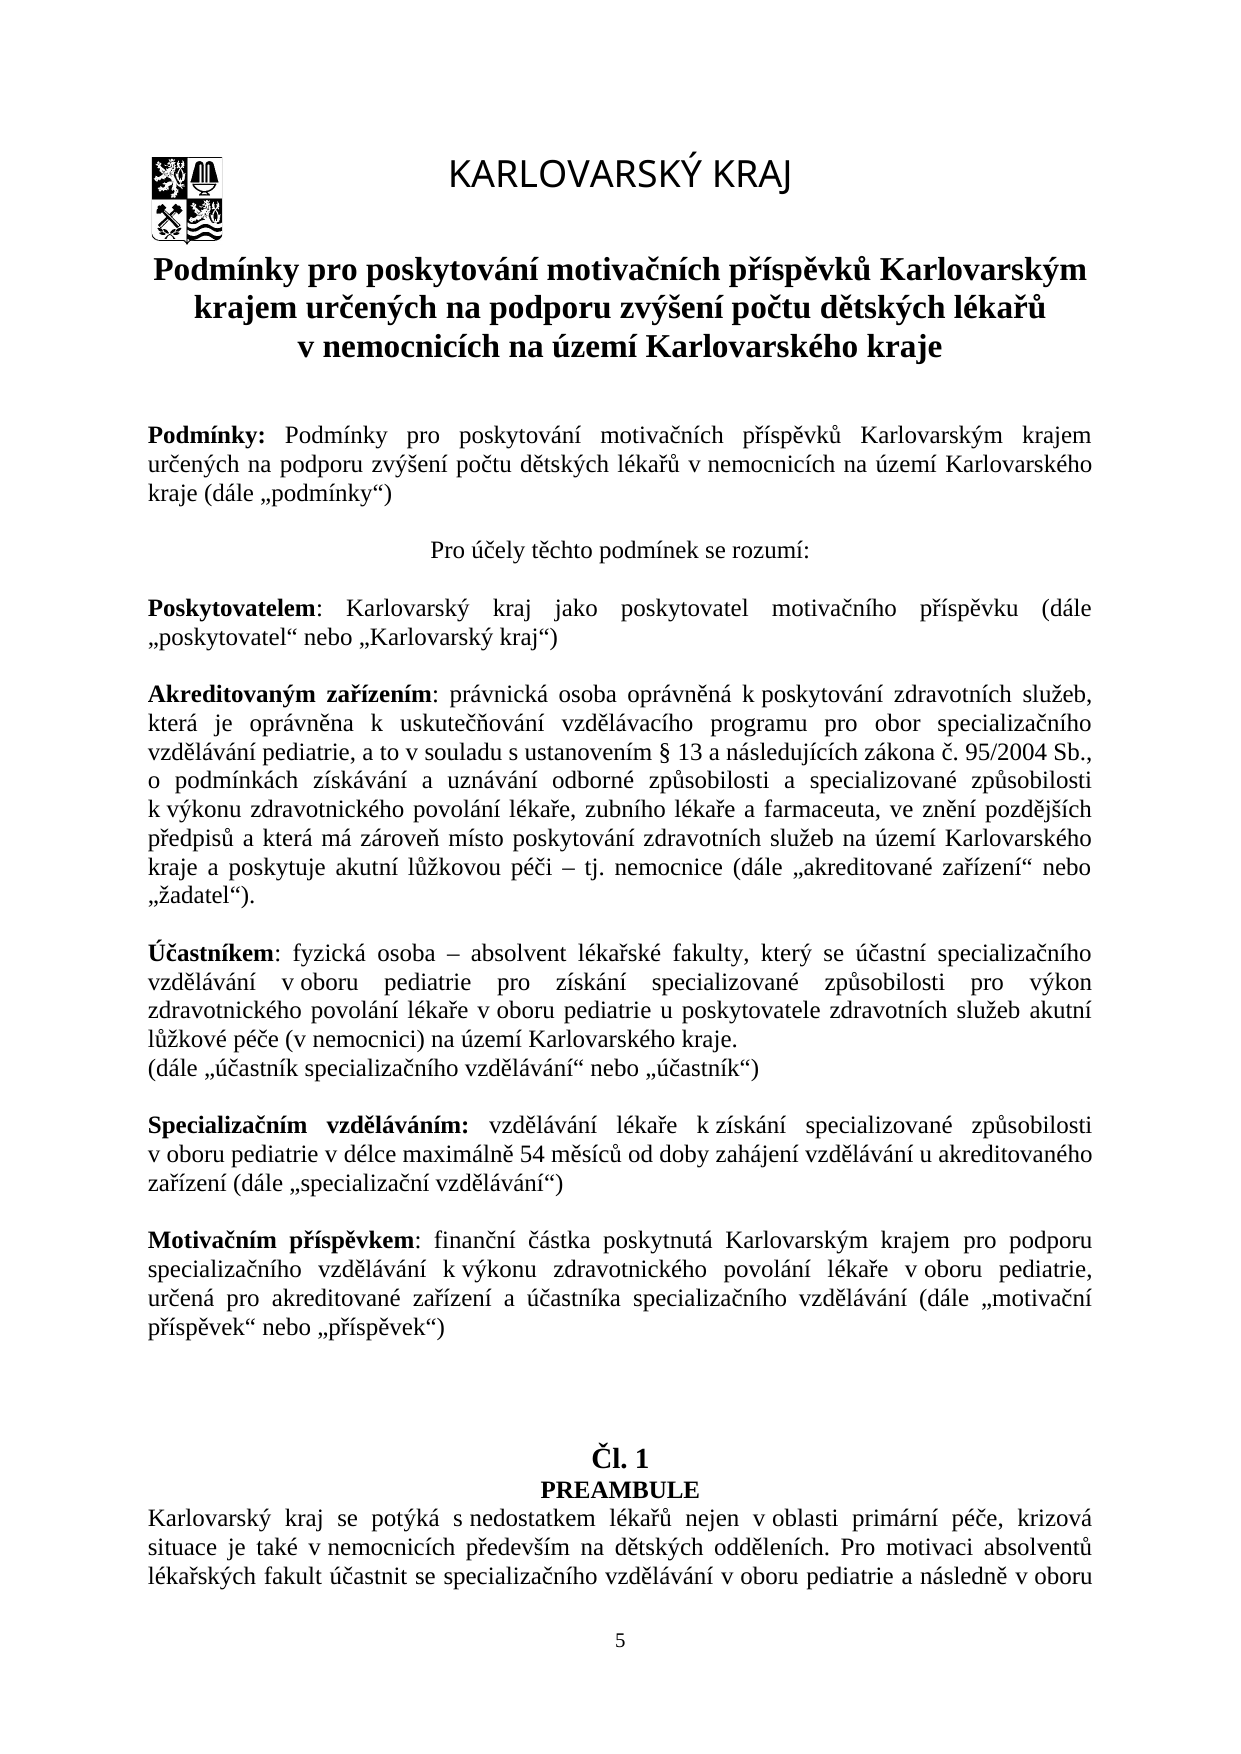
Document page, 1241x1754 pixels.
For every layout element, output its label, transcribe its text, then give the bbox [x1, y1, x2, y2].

text Pro účely těchto podmínek se rozumí: [148, 536, 1092, 564]
text Specializačním vzděláváním: vzdělávání lékaře k získání specializované způsobilosti v oboru pediatrie v délce maximálně 54 měsíců od doby zahájení vzdělávání u akreditovaného zařízení (dále „specializační vzdělávání“) [148, 1111, 1092, 1197]
text KARLOVARSKÝ KRAJ [148, 148, 1092, 199]
text (dále „účastník specializačního vzdělávání“ nebo „účastník“) [148, 1053, 1092, 1082]
text Účastníkem: fyzická osoba – absolvent lékařské fakulty, který se účastní specializačního vzdělávání v oboru pediatrie pro získání specializované způsobilosti pro výkon zdravotnického povolání lékaře v oboru pediatrie u poskytovatele zdravotních služeb akutní lůžkové péče (v nemocnici) na území Karlovarského kraje. [148, 938, 1092, 1053]
text Motivačním příspěvkem: finanční částka poskytnutá Karlovarským krajem pro podporu specializačního vzdělávání k výkonu zdravotnického povolání lékaře v oboru pediatrie, určená pro akreditované zařízení a účastníka specializačního vzdělávání (dále „motivační příspěvek“ nebo „příspěvek“) [148, 1226, 1092, 1341]
text Čl. 1 [148, 1441, 1092, 1475]
text Podmínky: Podmínky pro poskytování motivačních příspěvků Karlovarským krajem určených na podporu zvýšení počtu dětských lékařů v nemocnicích na území Karlovarského kraje (dále „podmínky“) [148, 421, 1092, 507]
text Poskytovatelem: Karlovarský kraj jako poskytovatel motivačního příspěvku (dále „poskytovatel“ nebo „Karlovarský kraj“) [148, 593, 1092, 651]
text Podmínky pro poskytování motivačních příspěvků Karlovarským krajem určených na podporu zvýšení počtu dětských lékařů v nemocnicích na území Karlovarského kraje [148, 249, 1092, 364]
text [148, 1503, 1092, 1590]
text Akreditovaným zařízením: právnická osoba oprávněná k poskytování zdravotních služeb, která je oprávněna k uskutečňování vzdělávacího programu pro obor specializačního vzdělávání pediatrie, a to v souladu s ustanovením § 13 a následujících zákona č. 95/2004 Sb., o podmínkách získávání a uznávání odborné způsobilosti a specializované způsobilosti k výkonu zdravotnického povolání lékaře, zubního lékaře a farmaceuta, ve znění pozdějších předpisů a která má zároveň místo poskytování zdravotních služeb na území Karlovarského kraje a poskytuje akutní lůžkovou péči – tj. nemocnice (dále „akreditované zařízení“ nebo „žadatel“). [148, 679, 1092, 909]
picture [151, 199, 223, 245]
text PREAMBULE [148, 1475, 1092, 1503]
